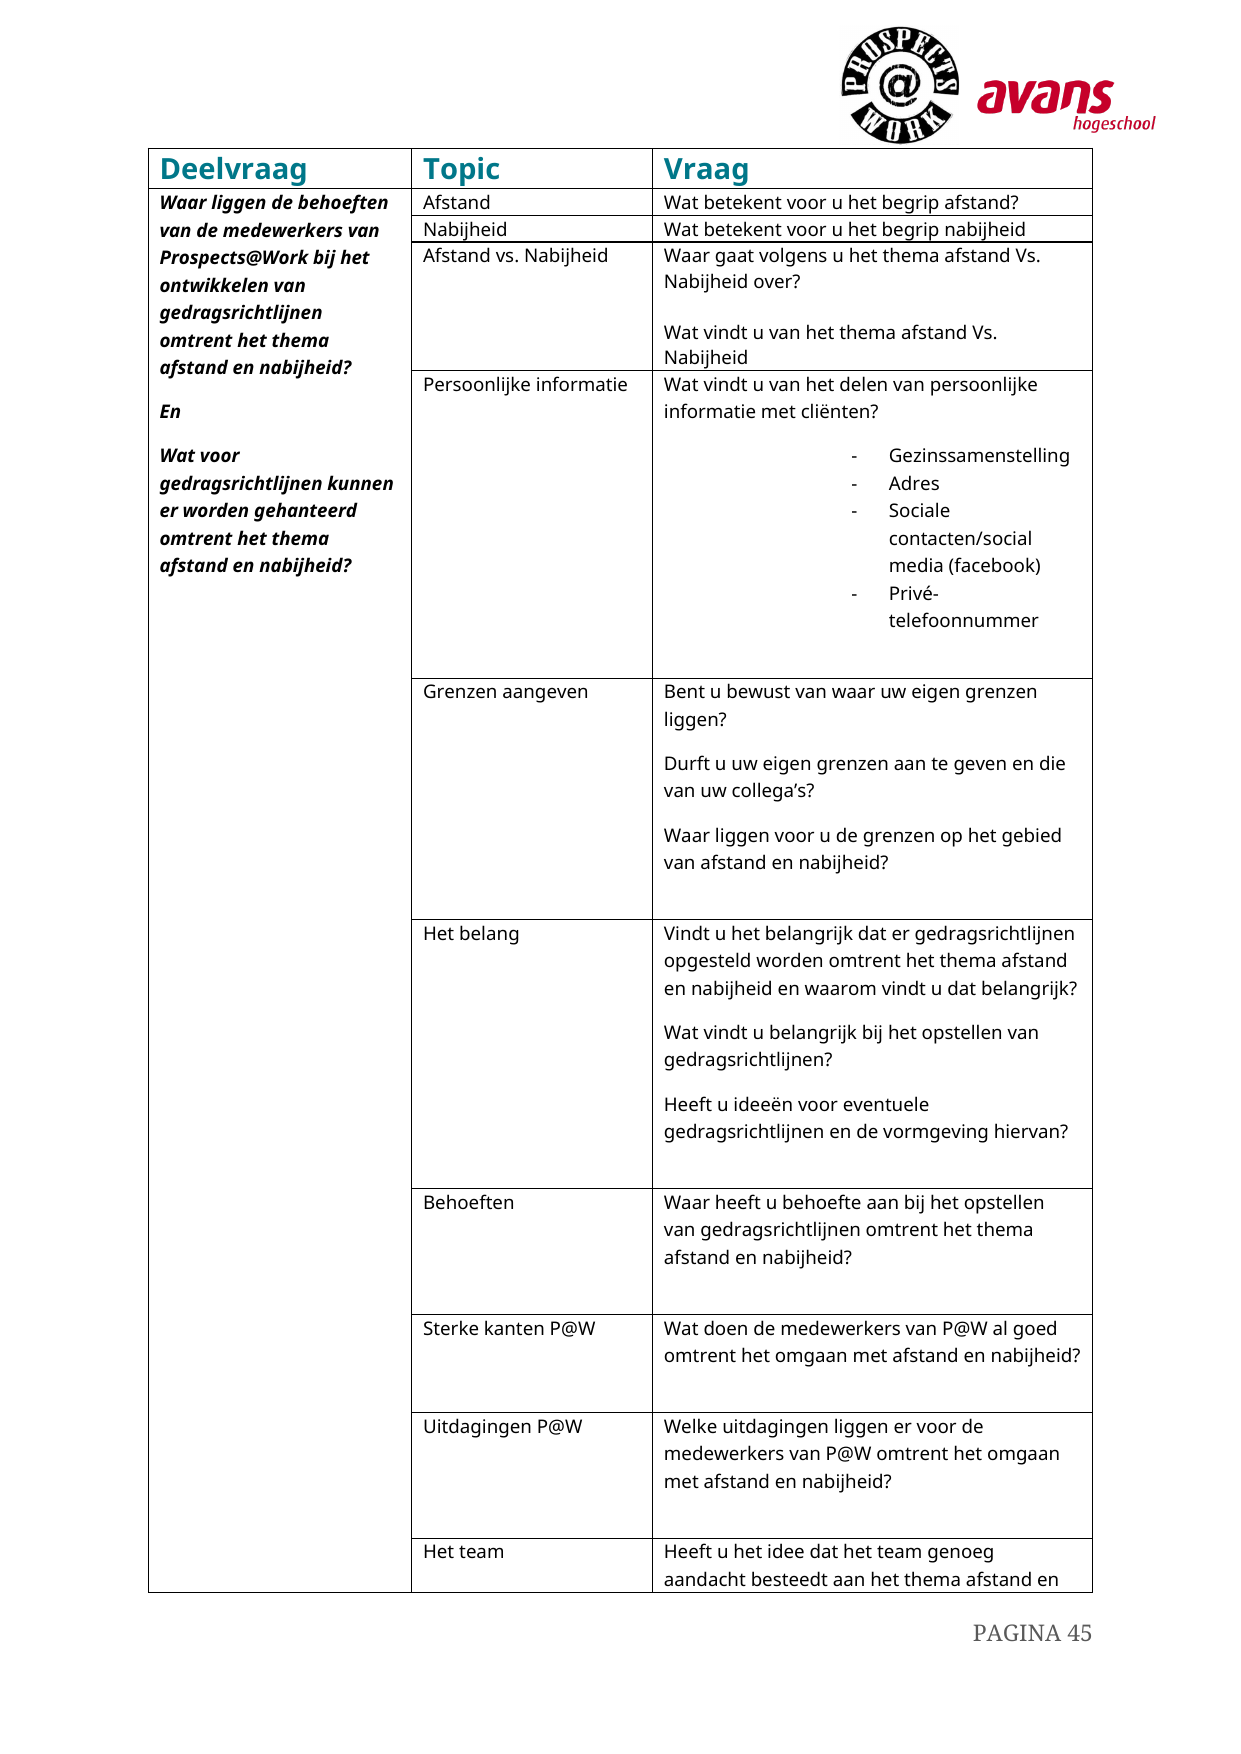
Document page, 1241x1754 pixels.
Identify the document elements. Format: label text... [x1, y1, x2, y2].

table_cell Het team [412, 1539, 652, 1592]
table_header Deelvraag [149, 149, 411, 188]
table_cell Wat betekent voor u het begrip afstand? [653, 189, 1092, 215]
table_cell Wat doen de medewerkers van P@W al goed omtrent het omgaan met afstand en nabijheid? [653, 1315, 1092, 1412]
table_cell Persoonlijke informatie [412, 371, 652, 677]
table_cell Behoeften [412, 1189, 652, 1314]
table_header Topic [412, 149, 652, 188]
table_cell Waar liggen de behoeften van de medewerkers van Prospects@Work bij het ontwikkelen van gedragsrichtlijnen omtrent het thema afstand en nabijheid? En Wat voor gedragsrichtlijnen kunnen er worden gehanteerd omtrent het thema afstand en nabijheid? [149, 189, 411, 1592]
table_cell Sterke kanten P@W [412, 1315, 652, 1412]
picture [977, 80, 1156, 133]
table_cell Waar heeft u behoefte aan bij het opstellen van gedragsrichtlijnen omtrent het thema afstand en nabijheid? [653, 1189, 1092, 1314]
table_cell Uitdagingen P@W [412, 1413, 652, 1538]
table_cell Welke uitdagingen liggen er voor de medewerkers van P@W omtrent het omgaan met afstand en nabijheid? [653, 1413, 1092, 1538]
table_cell Vindt u het belangrijk dat er gedragsrichtlijnen opgesteld worden omtrent het thema afstand en nabijheid en waarom vindt u dat belangrijk? Wat vindt u belangrijk bij het opstellen van gedragsrichtlijnen? Heeft u ideeën voor eventuele gedragsrichtlijnen en de vormgeving hiervan? [653, 920, 1092, 1188]
table_cell Afstand [412, 189, 652, 215]
table_cell Wat betekent voor u het begrip nabijheid [653, 216, 1092, 241]
table_cell Wat vindt u van het delen van persoonlijke informatie met cliënten? Gezinssamenstelling Adres Sociale contacten/social media (facebook) Privé-telefoonnummer [653, 371, 1092, 677]
table_header Vraag [653, 149, 1092, 188]
table_cell Waar gaat volgens u het thema afstand Vs. Nabijheid over? Wat vindt u van het thema afstand Vs. Nabijheid [653, 243, 1092, 370]
table_cell Afstand vs. Nabijheid [412, 243, 652, 370]
table_cell Nabijheid [412, 216, 652, 241]
picture [839, 25, 960, 145]
table_cell Bent u bewust van waar uw eigen grenzen liggen? Durft u uw eigen grenzen aan te geven en die van uw collega’s? Waar liggen voor u de grenzen op het gebied van afstand en nabijheid? [653, 679, 1092, 919]
table_cell Het belang [412, 920, 652, 1188]
table_cell Grenzen aangeven [412, 679, 652, 919]
